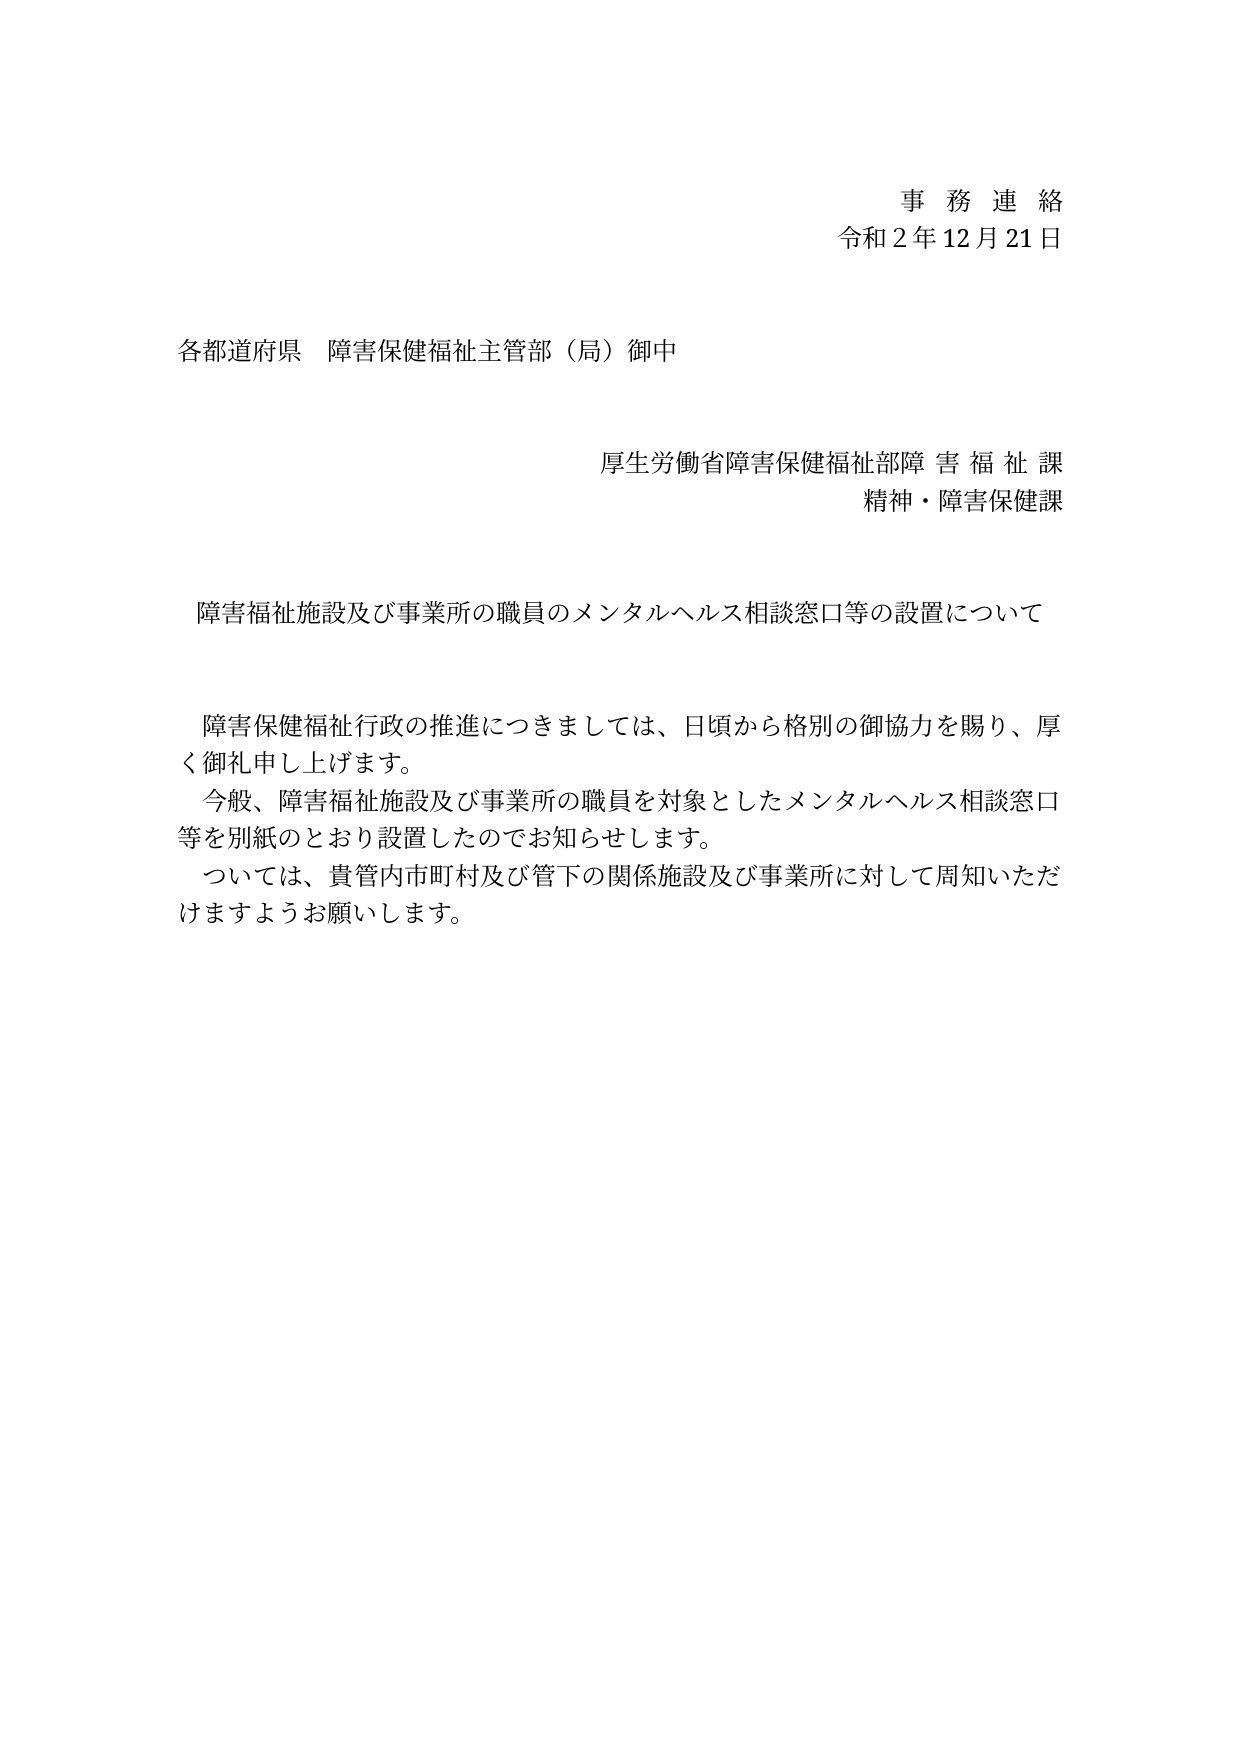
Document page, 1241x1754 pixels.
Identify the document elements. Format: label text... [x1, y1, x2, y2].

text 厚生労働省障害保健福祉部障害福祉課 [177, 443, 1063, 480]
text ついては、貴管内市町村及び管下の関係施設及び事業所に対して周知いただけますようお願いします。 [177, 855, 1063, 930]
text 障害福祉施設及び事業所の職員のメンタルヘルス相談窓口等の設置について [177, 593, 1063, 630]
text 障害保健福祉行政の推進につきましては、日頃から格別の御協力を賜り、厚く御礼申し上げます。 [177, 705, 1063, 780]
text 各都道府県 障害保健福祉主管部（局）御中 [177, 330, 1063, 368]
text 事務連絡 [177, 180, 1063, 218]
text 令和２年12月21日 [177, 218, 1063, 255]
text 今般、障害福祉施設及び事業所の職員を対象としたメンタルヘルス相談窓口等を別紙のとおり設置したのでお知らせします。 [177, 780, 1063, 855]
text 精神・障害保健課 [177, 480, 1063, 518]
